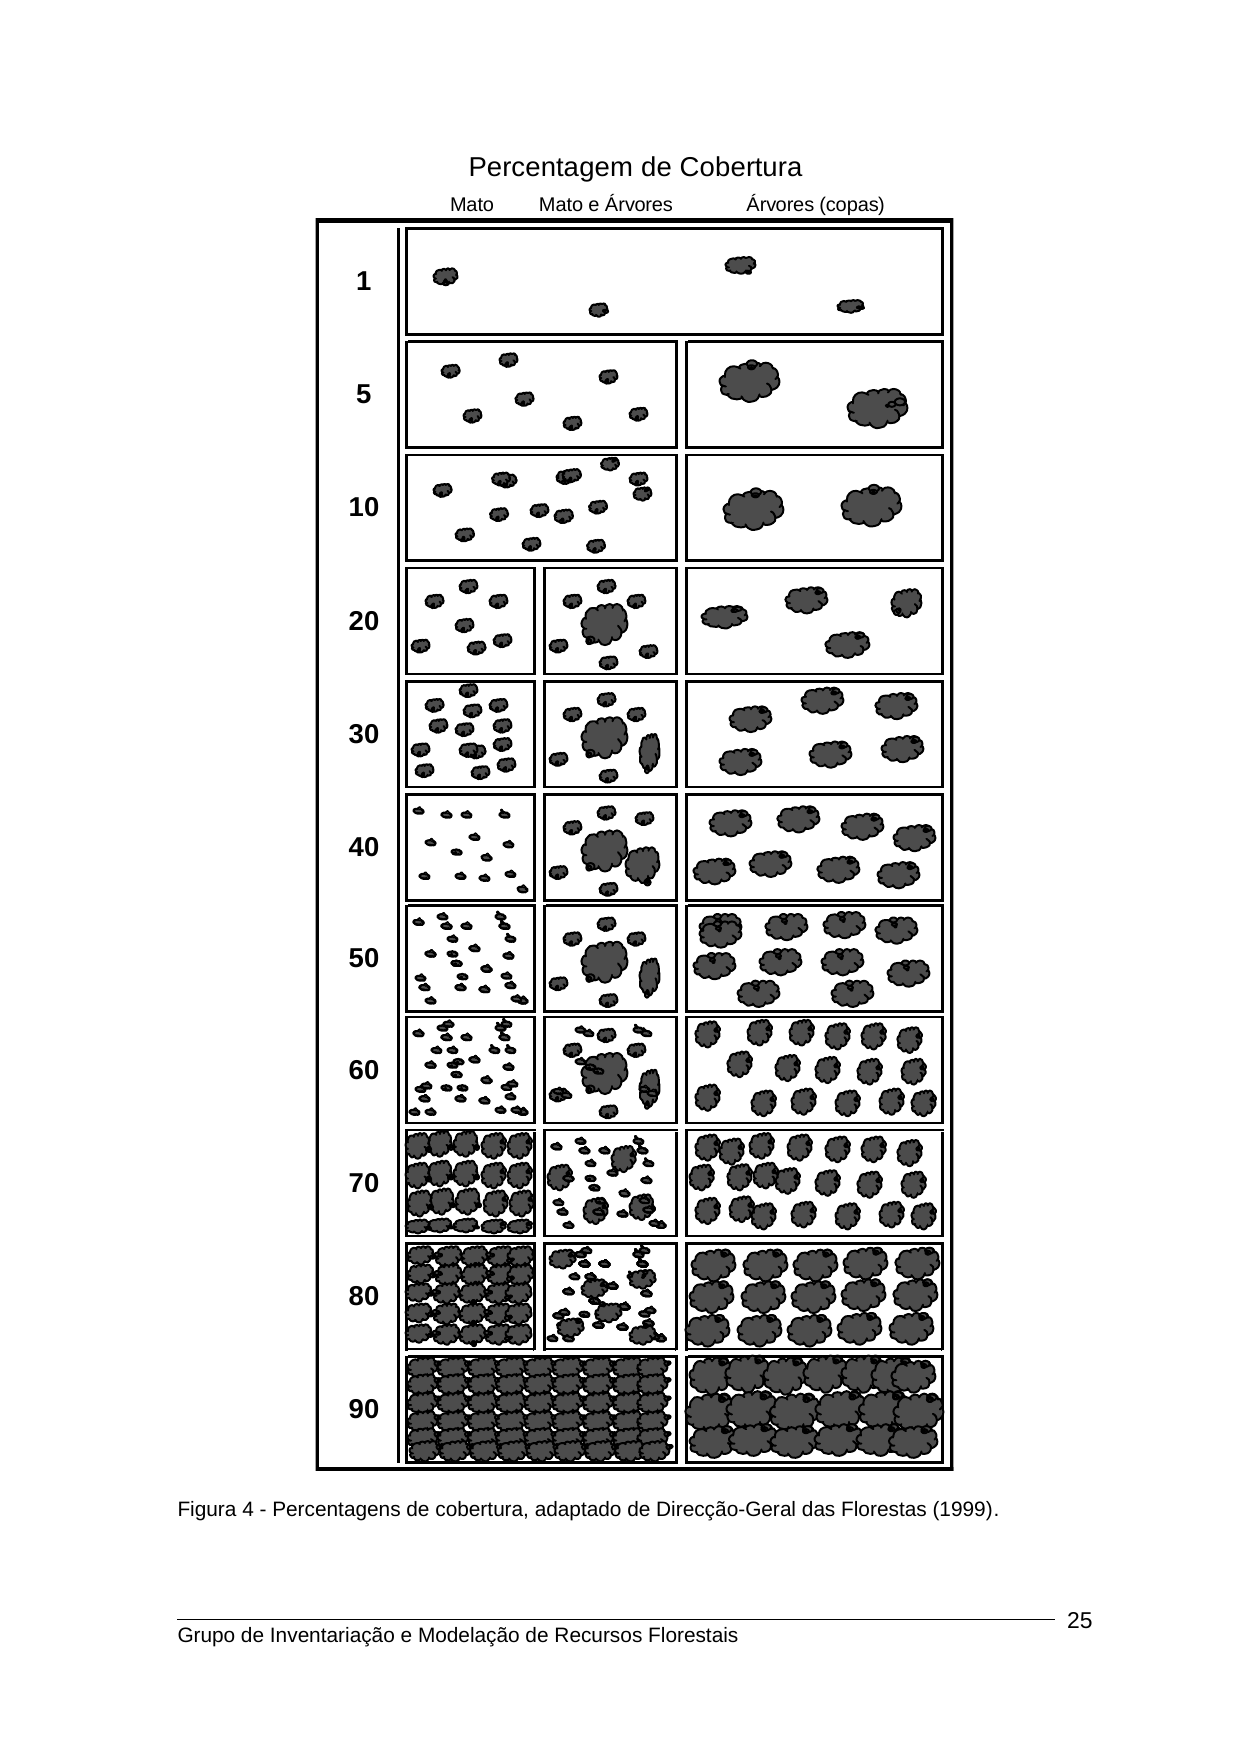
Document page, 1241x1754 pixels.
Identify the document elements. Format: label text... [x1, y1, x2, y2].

text Figura 4 - Percentagens de cobertura, adaptado de Direcção-Geral das Florestas (1999). [177, 1497, 1092, 1521]
